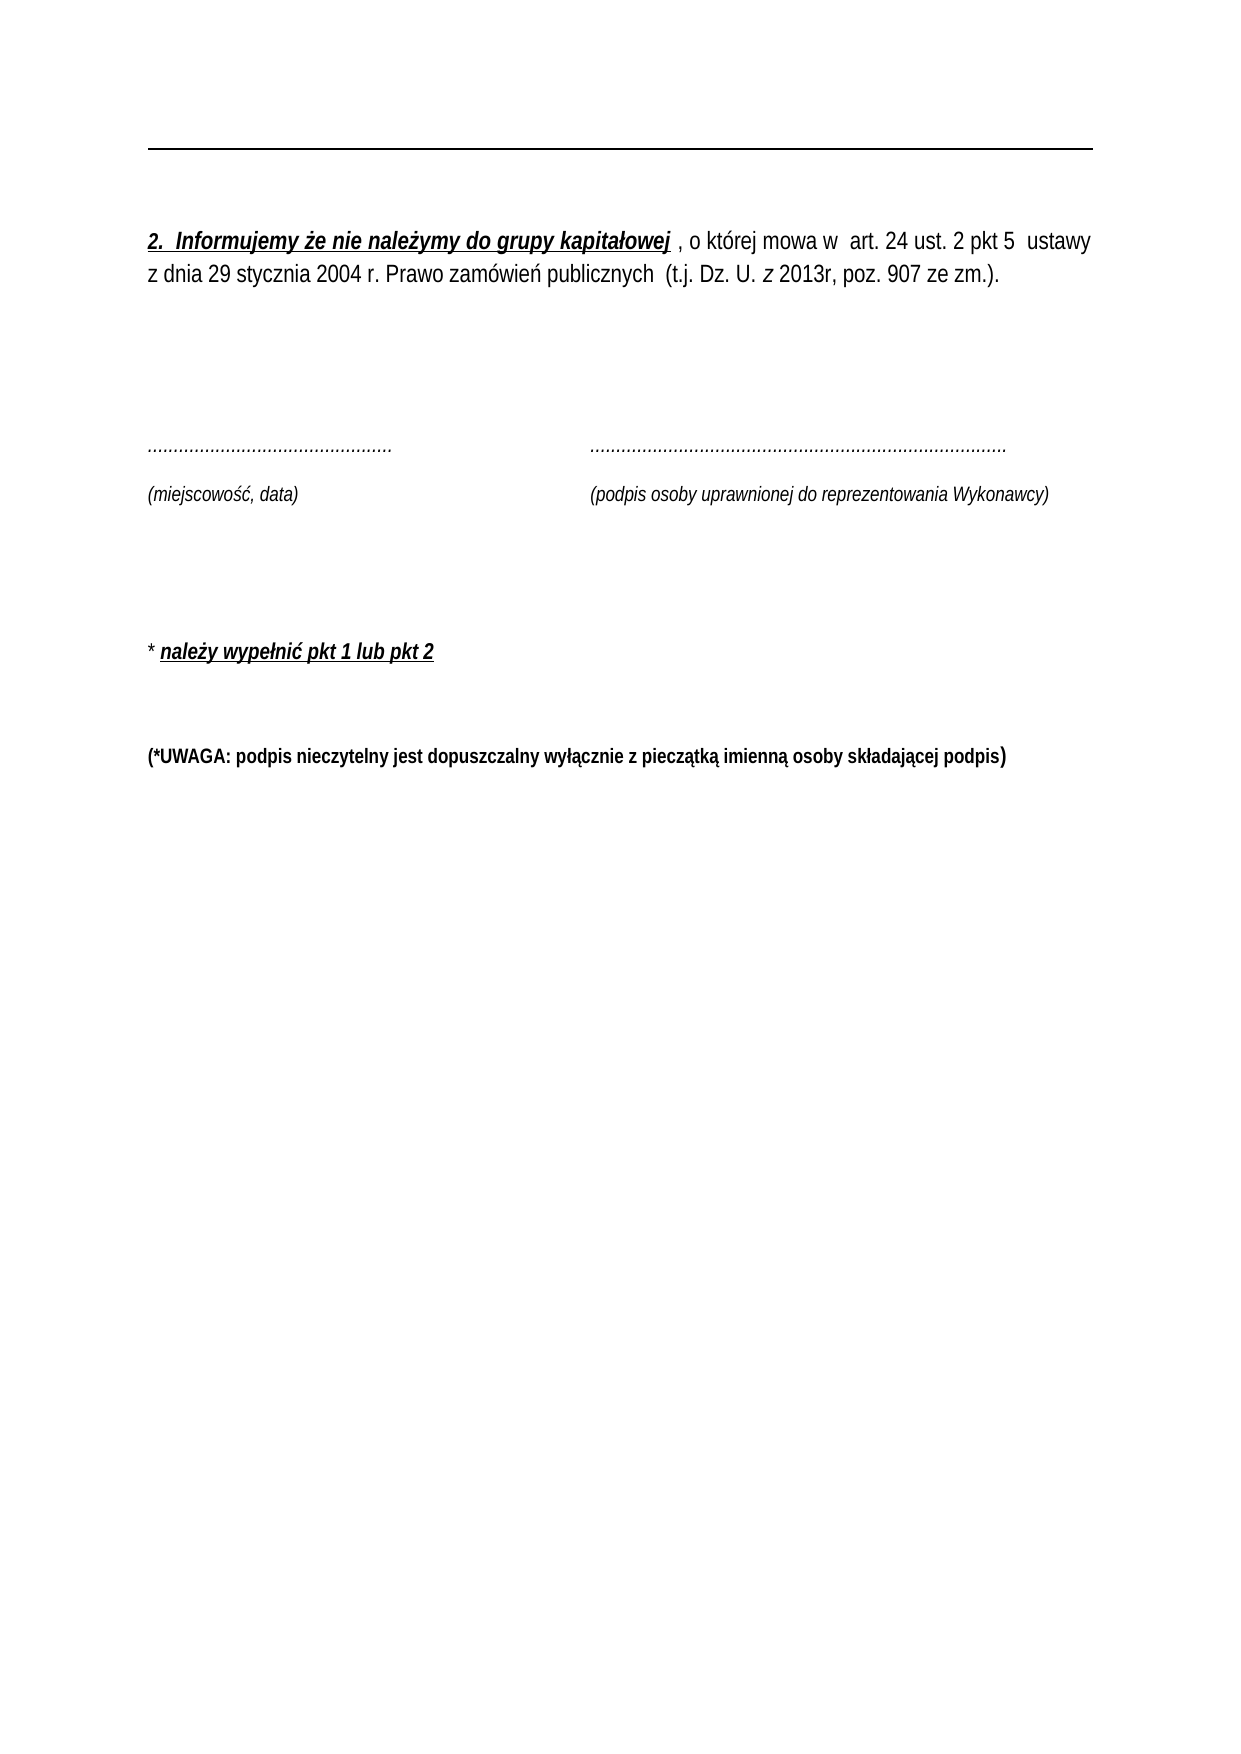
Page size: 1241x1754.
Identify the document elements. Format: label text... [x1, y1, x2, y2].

text ............................................... ................................................................................ [148, 431, 1093, 457]
text (miejscowość, data) (podpis osoby uprawnionej do reprezentowania Wykonawcy) [148, 482, 1093, 506]
text * należy wypełnić pkt 1 lub pkt 2 [148, 638, 1093, 664]
text (*UWAGA: podpis nieczytelny jest dopuszczalny wyłącznie z pieczątką imienną osoby składającej podpis) [148, 742, 1093, 768]
text 2. Informujemy że nie należymy do grupy kapitałowej , o której mowa w art. 24 ust. 2 pkt 5 ustawy z dnia 29 stycznia 2004 r. Prawo zamówień publicznych (t.j. Dz. U. z 2013r, poz. 907 ze zm.). [148, 226, 1093, 287]
